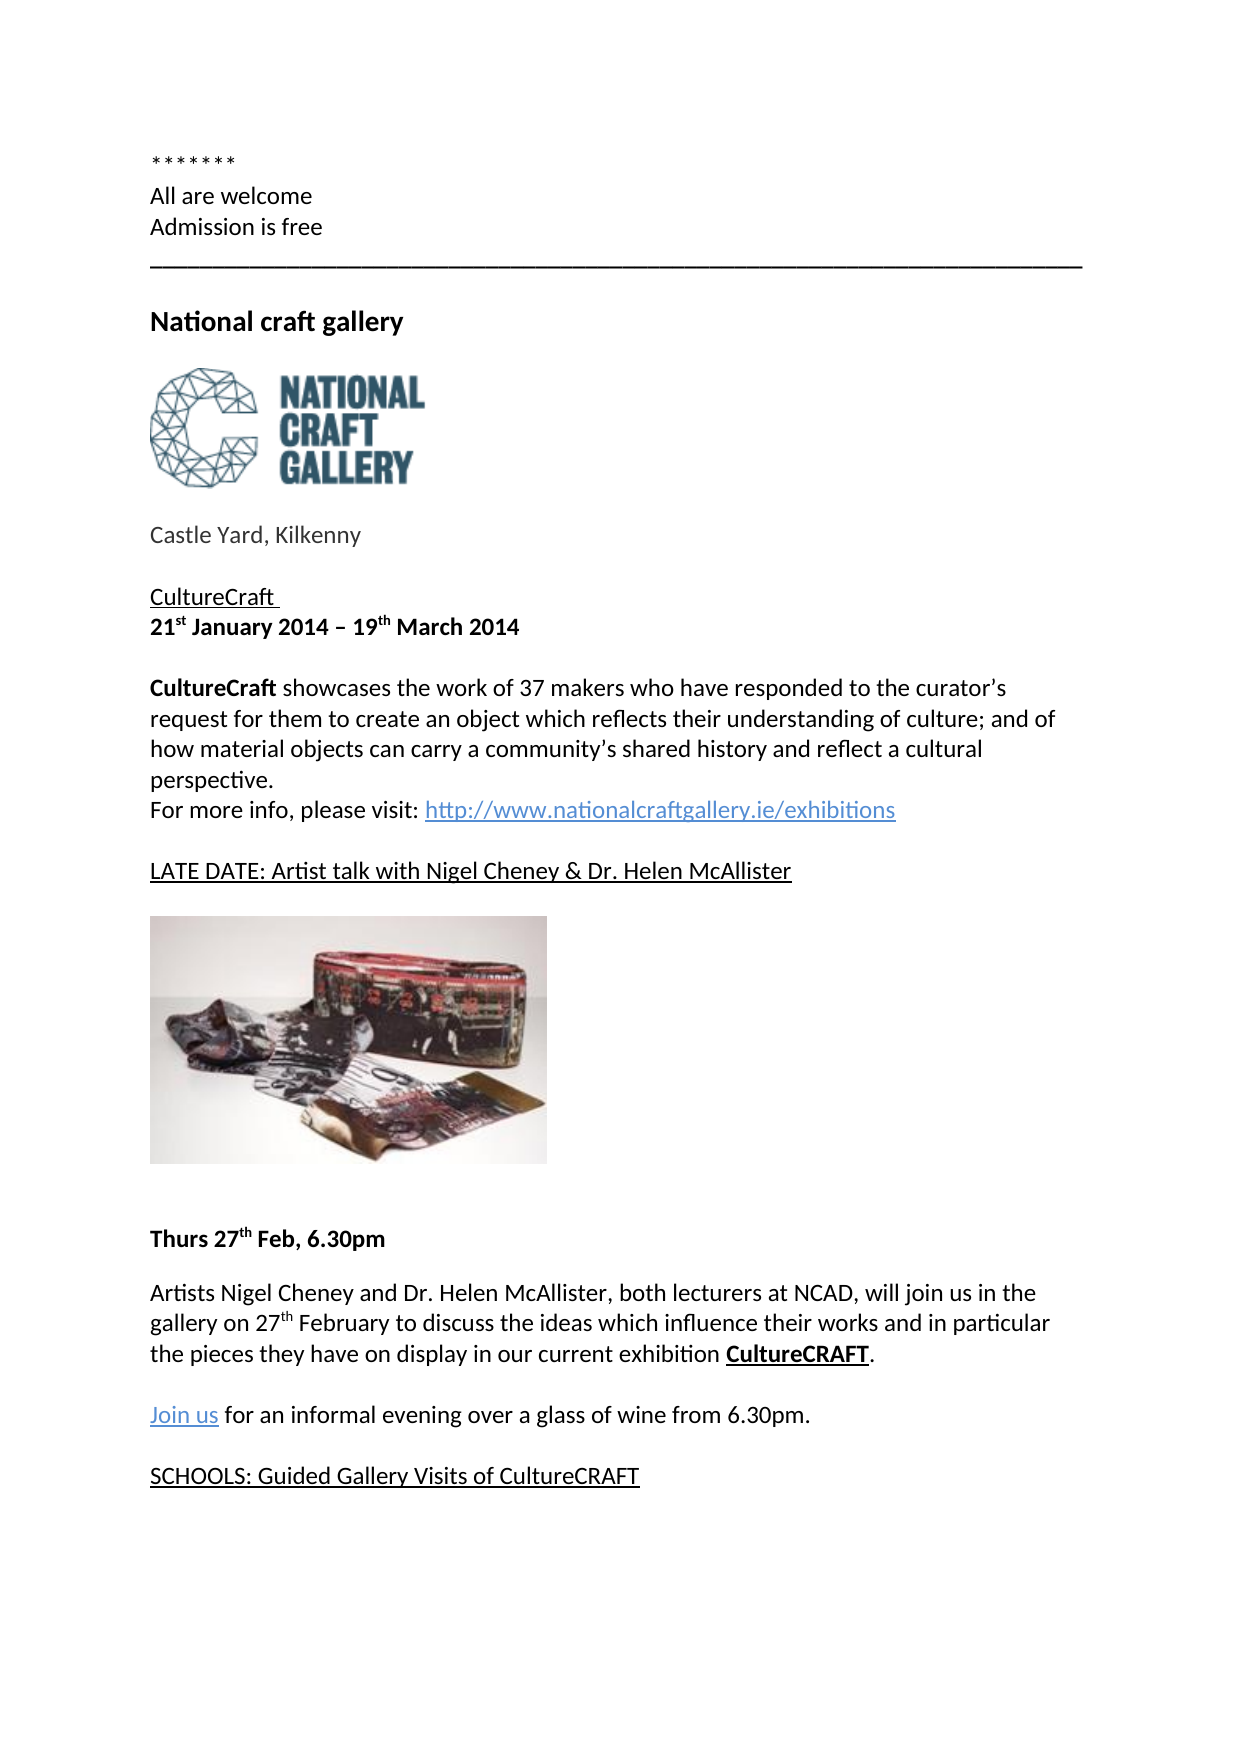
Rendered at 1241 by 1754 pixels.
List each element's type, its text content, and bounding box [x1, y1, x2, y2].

text ******* [150, 150, 1090, 181]
text For more info, please visit: http://www.nationalcraftgallery.ie/exhibitions [150, 794, 1090, 825]
text CultureCraft [150, 581, 1090, 611]
text ___________________________________________________________________________ [150, 242, 1090, 272]
text Admission is free [150, 211, 1090, 242]
text Thurs 27th Feb, 6.30pm [150, 1223, 1090, 1253]
text Join us for an informal evening over a glass of wine from 6.30pm. [150, 1399, 1090, 1429]
text Artists Nigel Cheney and Dr. Helen McAllister, both lecturers at NCAD, will join us in the gallery on 27th February to discuss the ideas which influence their works and in particular the pieces they have on display in our current exhibition CultureCRAFT. [150, 1277, 1090, 1368]
picture [150, 368, 426, 489]
picture [150, 916, 547, 1164]
text All are welcome [150, 181, 1090, 211]
text SCHOOLS: Guided Gallery Visits of CultureCRAFT [150, 1460, 1090, 1491]
text 21st January 2014 – 19th March 2014 [150, 611, 1090, 642]
text National craft gallery [150, 303, 1090, 338]
text Castle Yard, Kilkenny [150, 519, 1090, 550]
text CultureCraft showcases the work of 37 makers who have responded to the curator’s request for them to create an object which reflects their understanding of culture; and of how material objects can carry a community’s shared history and reflect a cultural perspective. [150, 672, 1090, 794]
text LATE DATE: Artist talk with Nigel Cheney & Dr. Helen McAllister [150, 855, 1090, 886]
